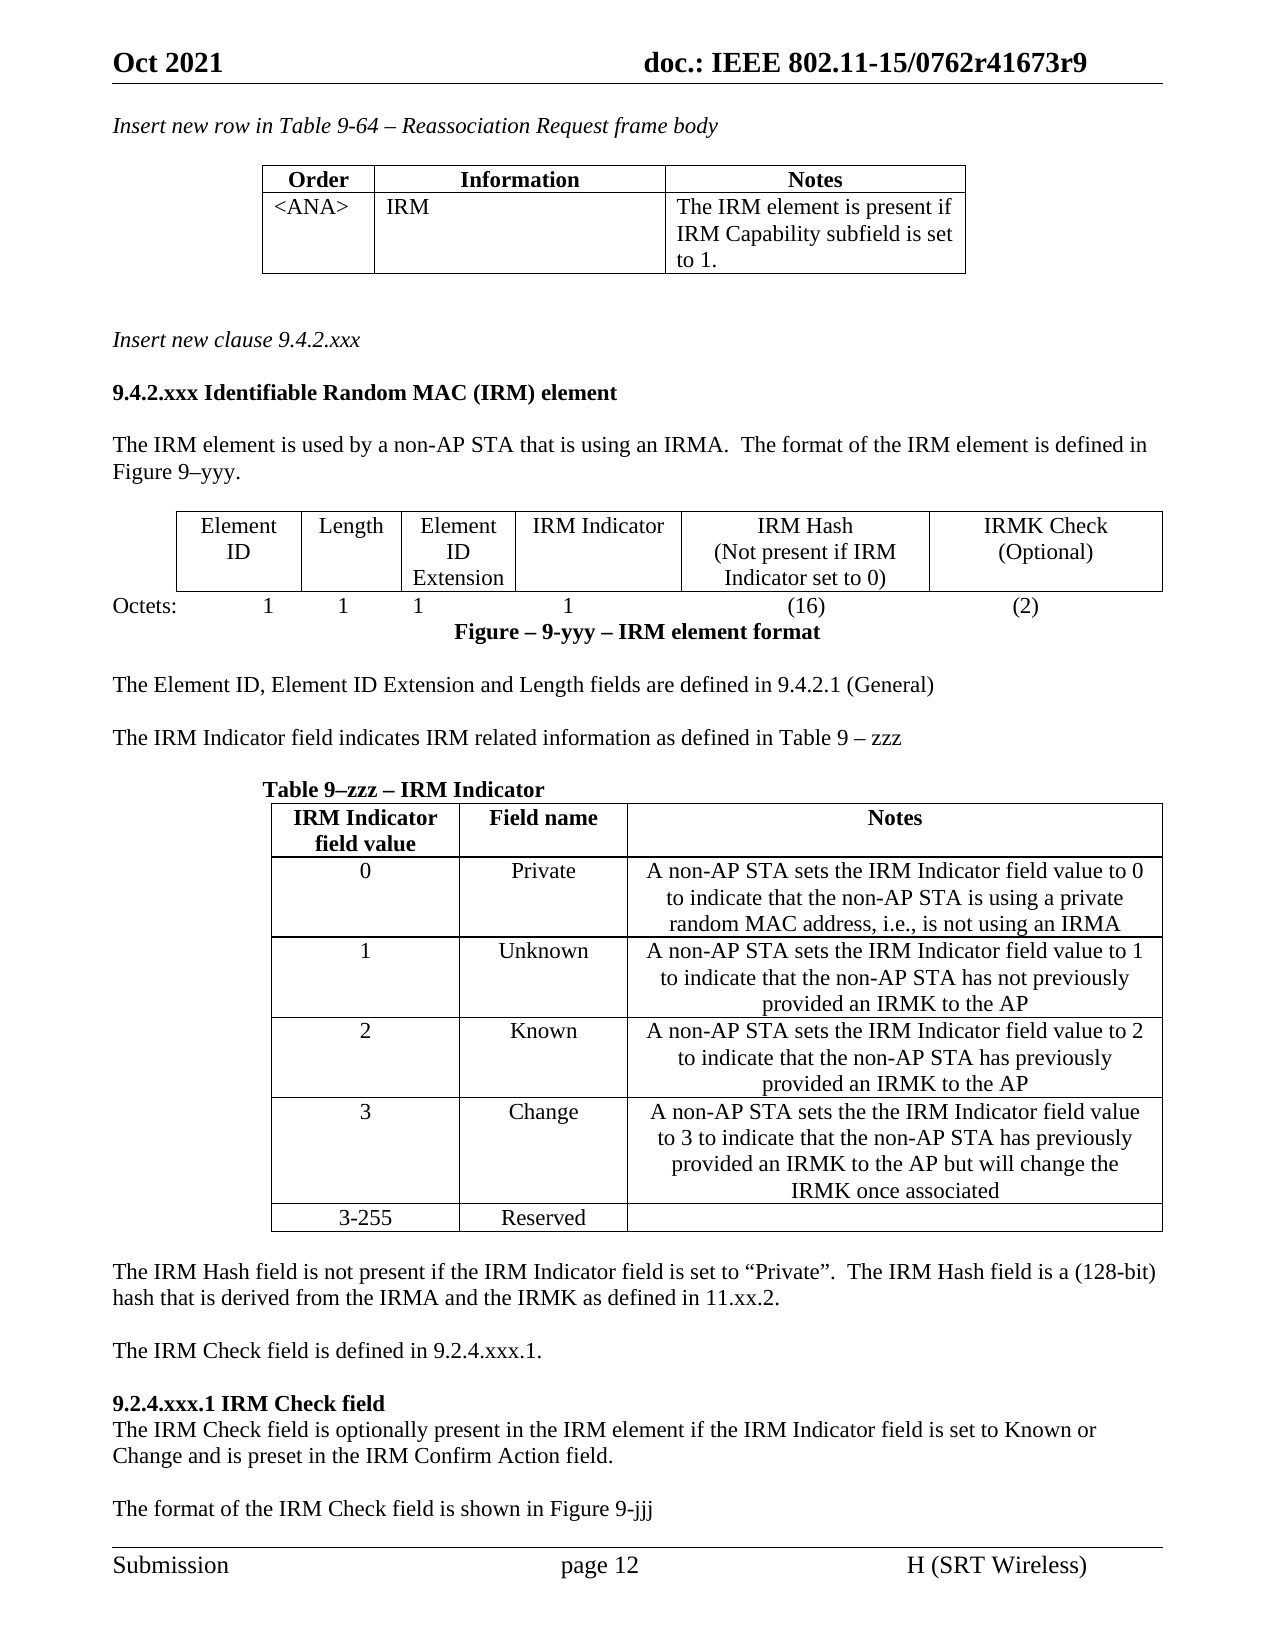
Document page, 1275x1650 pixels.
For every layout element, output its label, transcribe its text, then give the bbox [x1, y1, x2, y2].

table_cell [666, 193, 965, 272]
table_header IRM Hash (Not present if IRM Indicator set to 0) [682, 512, 929, 591]
table_cell A non-AP STA sets the the IRM Indicator field value to 3 to indicate that the non-AP STA has previously provided an IRMK to the AP but will change the IRMK once associated [628, 1098, 1162, 1203]
text Figure – 9-yyy – IRM element format [112, 618, 1163, 644]
table_header IRM Indicator field value [272, 804, 459, 856]
table_cell 3 [272, 1098, 459, 1203]
table_header Notes [666, 166, 965, 192]
table_cell 0 [272, 858, 459, 936]
text Octets: 1 1 1 1 (16) (2) [112, 592, 1163, 618]
text Table 9–zzz – IRM Indicator [112, 776, 1163, 803]
text The IRM Hash field is not present if the IRM Indicator field is set to “Private”. The IRM Hash field is a (128-bit) hash that is derived from the IRMA and the IRMK as defined in 11.xx.2. [112, 1258, 1163, 1311]
table_cell 2 [272, 1018, 459, 1097]
text 9.4.2.xxx Identifiable Random MAC (IRM) element [112, 379, 1163, 405]
text Insert new clause 9.4.2.xxx [112, 326, 1163, 352]
text The IRM Check field is defined in 9.2.4.xxx.1. [112, 1337, 1163, 1363]
text The format of the IRM Check field is shown in Figure 9-jjj [112, 1495, 1163, 1521]
table_header Field name [460, 804, 627, 856]
table_header Order [263, 166, 374, 192]
table_header IRM Indicator [516, 512, 681, 591]
table_cell Change [460, 1098, 627, 1203]
text The IRM Indicator field indicates IRM related information as defined in Table 9 – zzz [112, 723, 1163, 750]
table_cell 1 [272, 938, 459, 1017]
table_cell Unknown [460, 938, 627, 1017]
table_cell A non-AP STA sets the IRM Indicator field value to 0 to indicate that the non-AP STA is using a private random MAC address, i.e., is not using an IRMA [628, 858, 1162, 936]
table_cell 3-255 [272, 1204, 459, 1231]
table_header Information [375, 166, 665, 192]
table_cell A non-AP STA sets the IRM Indicator field value to 2 to indicate that the non-AP STA has previously provided an IRMK to the AP [628, 1018, 1162, 1097]
text The IRM element is used by a non-AP STA that is using an IRMA. The format of the IRM element is defined in Figure 9–yyy. [112, 432, 1163, 484]
table_header IRMK Check (Optional) [930, 512, 1162, 591]
text The Element ID, Element ID Extension and Length fields are defined in 9.4.2.1 (General) [112, 671, 1163, 697]
table_cell Private [460, 858, 627, 936]
text 9.2.4.xxx.1 IRM Check field [112, 1390, 1163, 1416]
table_cell [628, 1204, 1162, 1231]
table_header Element ID [177, 512, 301, 591]
text The IRM Check field is optionally present in the IRM element if the IRM Indicator field is set to Known or Change and is preset in the IRM Confirm Action field. [112, 1416, 1163, 1469]
table_header Element ID Extension [402, 512, 515, 591]
table_cell Reserved [460, 1204, 627, 1231]
table_cell <ANA> [263, 193, 374, 272]
text Insert new row in Table 9-64 – Reassociation Request frame body [112, 112, 1163, 138]
table_cell Known [460, 1018, 627, 1097]
table_header Length [302, 512, 401, 591]
table_cell A non-AP STA sets the IRM Indicator field value to 1 to indicate that the non-AP STA has not previously provided an IRMK to the AP [628, 938, 1162, 1017]
table_cell IRM [375, 193, 665, 272]
table_header Notes [628, 804, 1162, 856]
